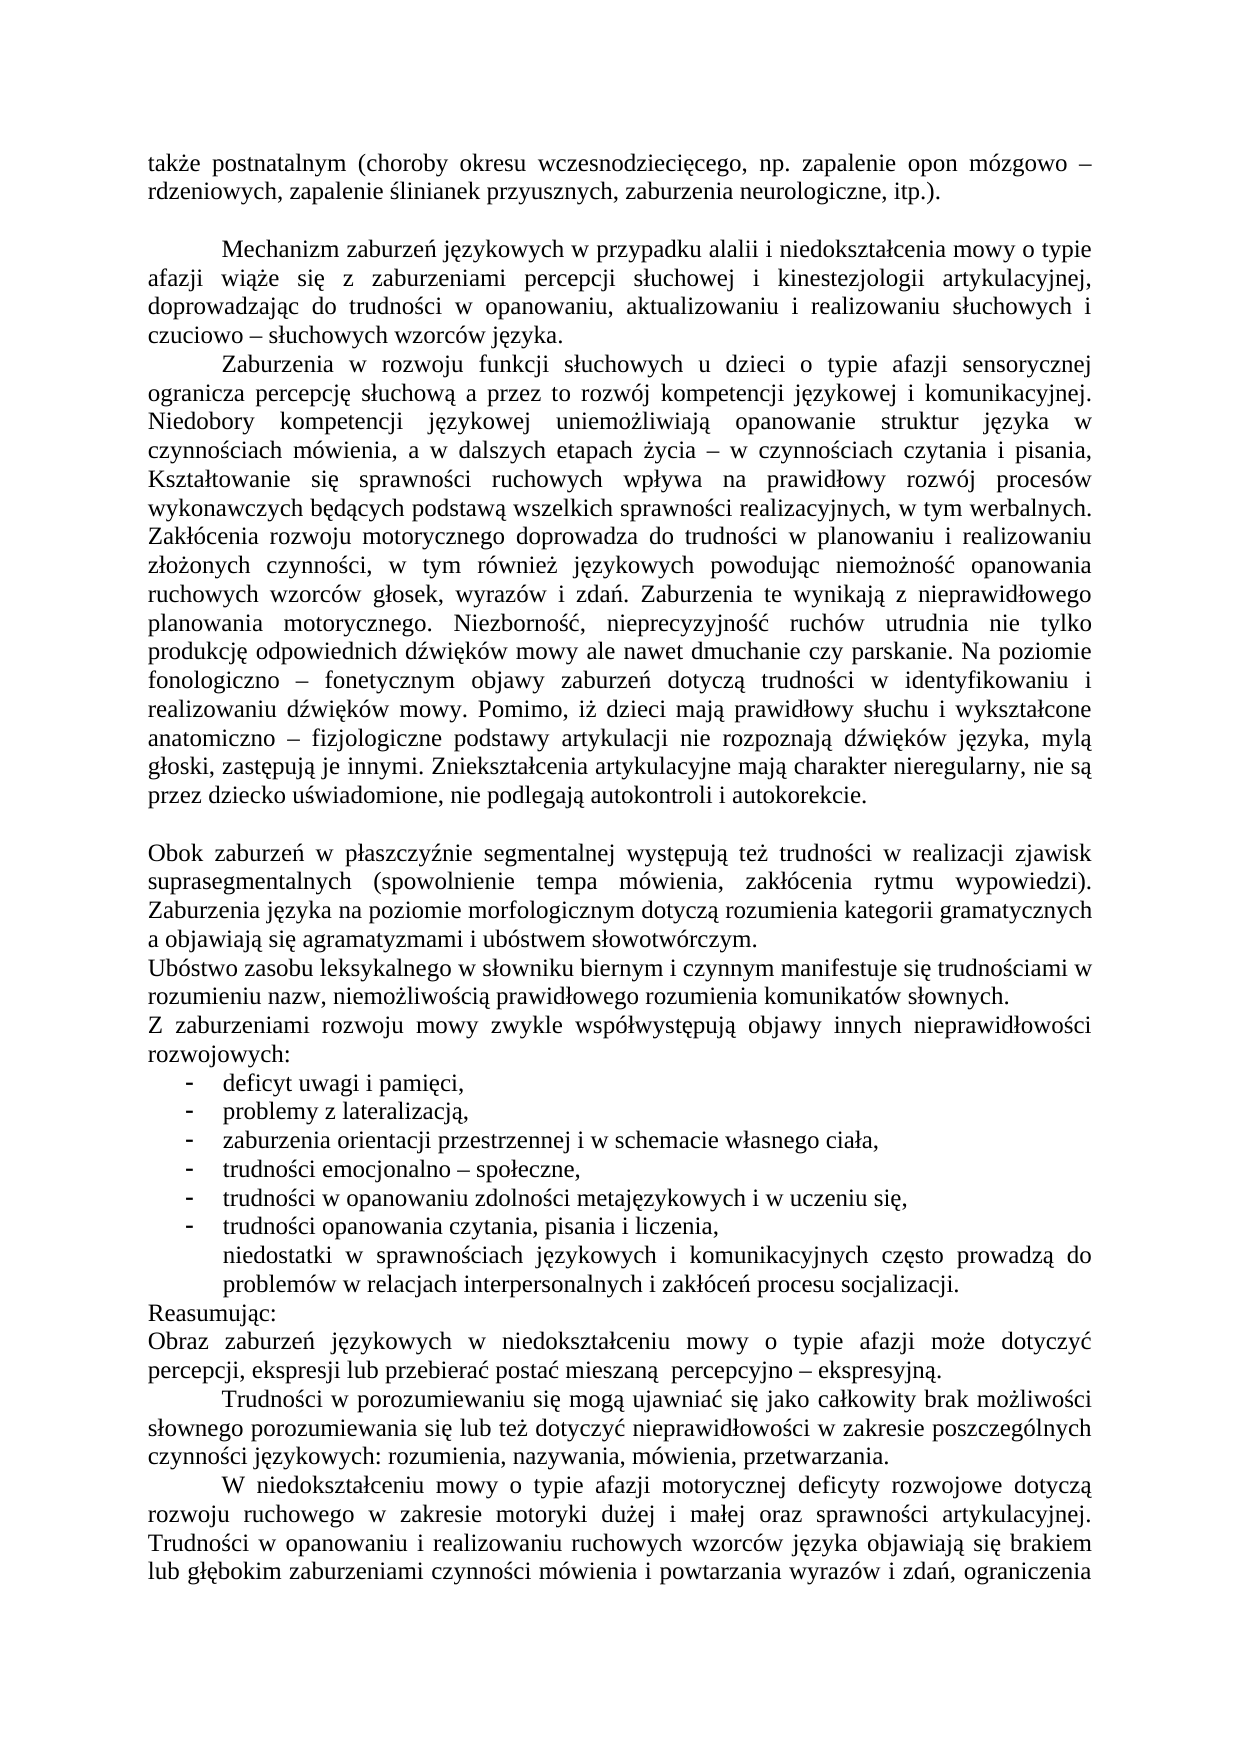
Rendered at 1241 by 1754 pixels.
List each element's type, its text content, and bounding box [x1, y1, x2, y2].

list problemy z lateralizacją, [185, 1096, 1093, 1125]
list deficyt uwagi i pamięci, [185, 1068, 1093, 1096]
list zaburzenia orientacji przestrzennej i w schemacie własnego ciała, [185, 1125, 1093, 1154]
text Obok zaburzeń w płaszczyźnie segmentalnej występują też trudności w realizacji zjawisk suprasegmentalnych (spowolnienie tempa mówienia, zakłócenia rytmu wypowiedzi). Zaburzenia języka na poziomie morfologicznym dotyczą rozumienia kategorii gramatycznych a objawiają się agramatyzmami i ubóstwem słowotwórczym. [148, 838, 1093, 953]
text Reasumując: [148, 1298, 1093, 1326]
list trudności opanowania czytania, pisania i liczenia, [185, 1211, 1093, 1240]
text Obraz zaburzeń językowych w niedokształceniu mowy o typie afazji może dotyczyć percepcji, ekspresji lub przebierać postać mieszaną percepcyjno – ekspresyjną. [148, 1326, 1093, 1384]
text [148, 148, 1093, 205]
list trudności w opanowaniu zdolności metajęzykowych i w uczeniu się, [185, 1183, 1093, 1211]
text Zaburzenia w rozwoju funkcji słuchowych u dzieci o typie afazji sensorycznej ogranicza percepcję słuchową a przez to rozwój kompetencji językowej i komunikacyjnej. Niedobory kompetencji językowej uniemożliwiają opanowanie struktur języka w czynnościach mówienia, a w dalszych etapach życia – w czynnościach czytania i pisania, Kształtowanie się sprawności ruchowych wpływa na prawidłowy rozwój procesów wykonawczych będących podstawą wszelkich sprawności realizacyjnych, w tym werbalnych. Zakłócenia rozwoju motorycznego doprowadza do trudności w planowaniu i realizowaniu złożonych czynności, w tym również językowych powodując niemożność opanowania ruchowych wzorców głosek, wyrazów i zdań. Zaburzenia te wynikają z nieprawidłowego planowania motorycznego. Niezborność, nieprecyzyjność ruchów utrudnia nie tylko produkcję odpowiednich dźwięków mowy ale nawet dmuchanie czy parskanie. Na poziomie fonologiczno – fonetycznym objawy zaburzeń dotyczą trudności w identyfikowaniu i realizowaniu dźwięków mowy. Pomimo, iż dzieci mają prawidłowy słuchu i wykształcone anatomiczno – fizjologiczne podstawy artykulacji nie rozpoznają dźwięków języka, mylą głoski, zastępują je innymi. Zniekształcenia artykulacyjne mają charakter nieregularny, nie są przez dziecko uświadomione, nie podlegają autokontroli i autokorekcie. [148, 349, 1093, 809]
text Mechanizm zaburzeń językowych w przypadku alalii i niedokształcenia mowy o typie afazji wiąże się z zaburzeniami percepcji słuchowej i kinestezjologii artykulacyjnej, doprowadzając do trudności w opanowaniu, aktualizowaniu i realizowaniu słuchowych i czuciowo – słuchowych wzorców języka. [148, 234, 1093, 349]
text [148, 1470, 1093, 1585]
list trudności emocjonalno – społeczne, [185, 1154, 1093, 1183]
text Trudności w porozumiewaniu się mogą ujawniać się jako całkowity brak możliwości słownego porozumiewania się lub też dotyczyć nieprawidłowości w zakresie poszczególnych czynności językowych: rozumienia, nazywania, mówienia, przetwarzania. [148, 1384, 1093, 1470]
text Z zaburzeniami rozwoju mowy zwykle współwystępują objawy innych nieprawidłowości rozwojowych: [148, 1010, 1093, 1068]
text Ubóstwo zasobu leksykalnego w słowniku biernym i czynnym manifestuje się trudnościami w rozumieniu nazw, niemożliwością prawidłowego rozumienia komunikatów słownych. [148, 953, 1093, 1010]
text niedostatki w sprawnościach językowych i komunikacyjnych często prowadzą do problemów w relacjach interpersonalnych i zakłóceń procesu socjalizacji. [223, 1240, 1093, 1298]
